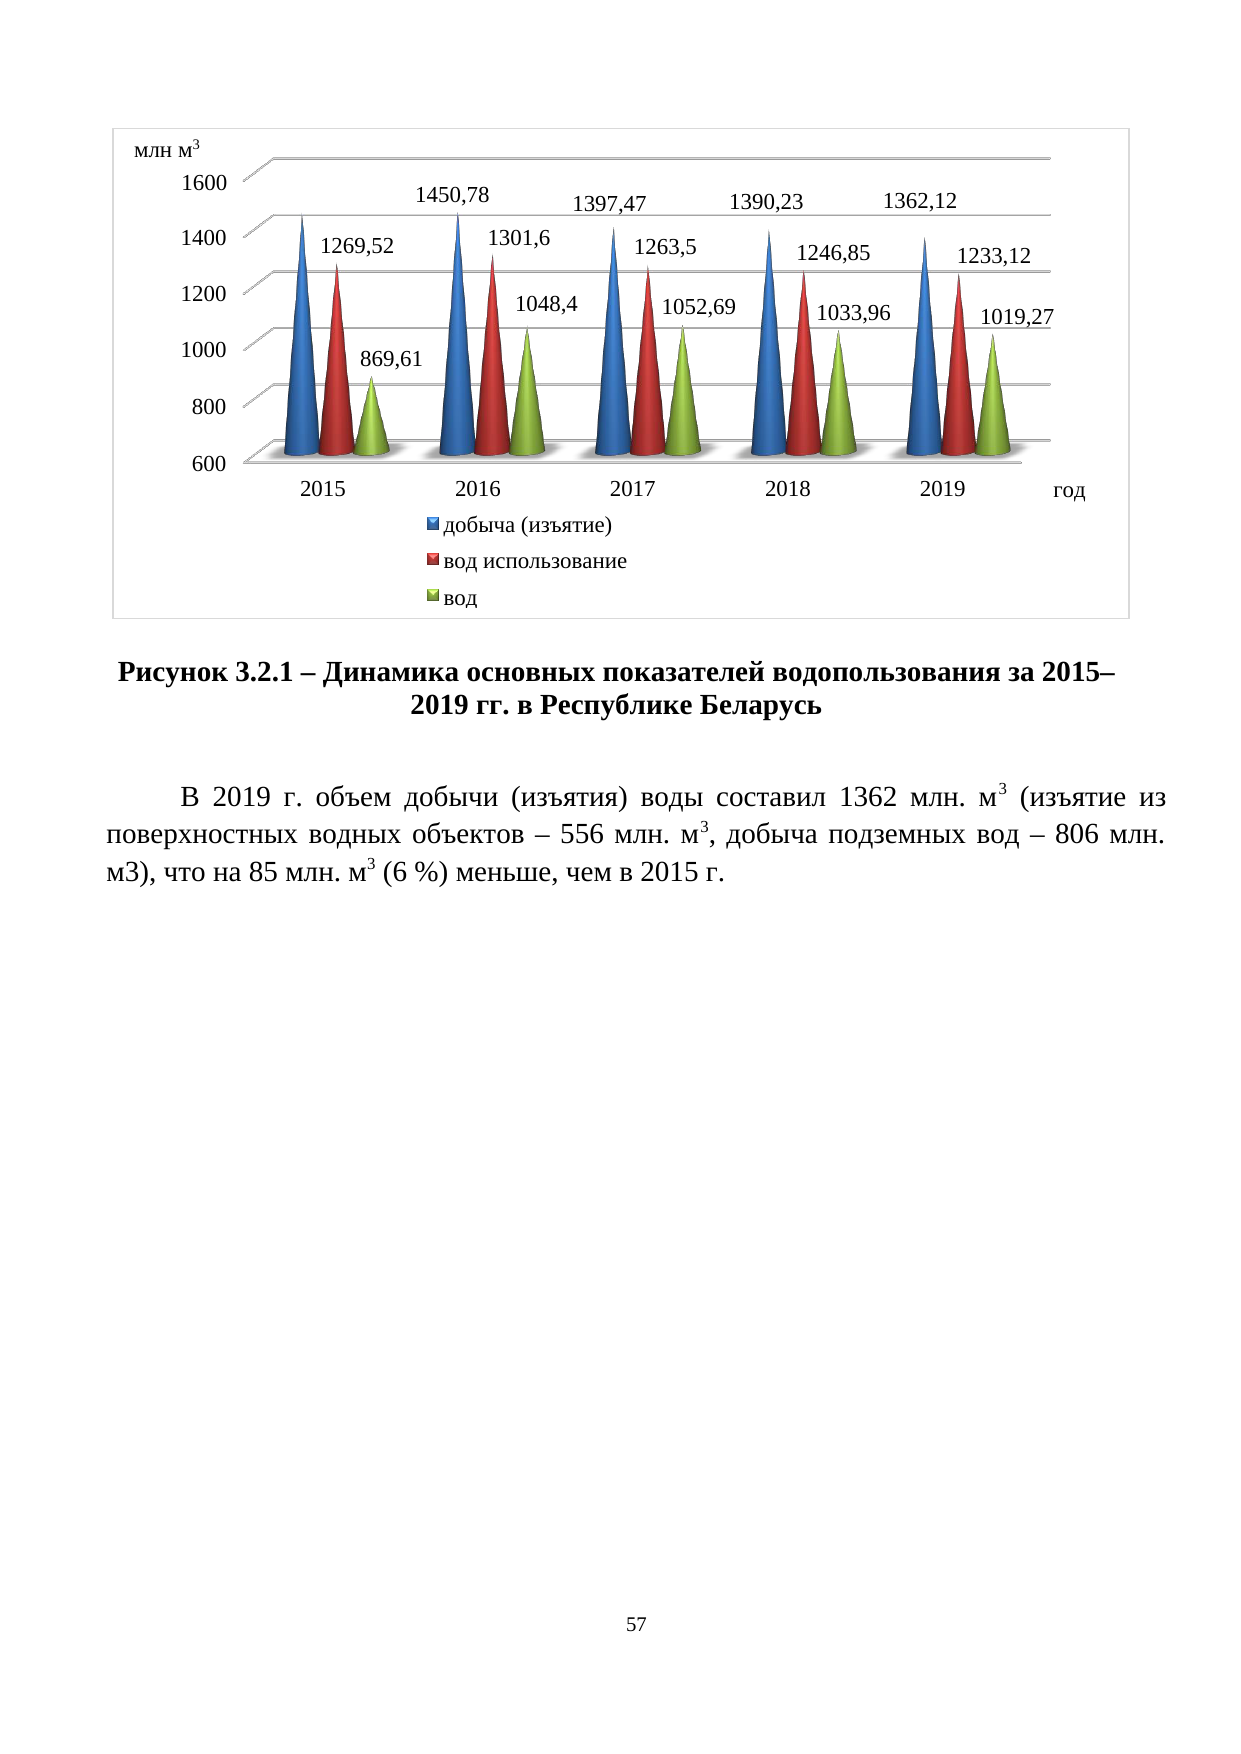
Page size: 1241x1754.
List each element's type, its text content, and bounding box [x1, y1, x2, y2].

picture [426, 588, 439, 601]
picture [426, 552, 439, 565]
picture [240, 152, 1056, 466]
text Рисунок 3.2.1 – Динамика основных показателей водопользования за 2015–2019 гг. в Республике Беларусь [106, 654, 1126, 721]
picture [426, 516, 439, 530]
text В 2019 г. объем добычи (изъятия) воды составил 1362 млн. м3 (изъятие из поверхностных водных объектов – 556 млн. м3, добыча подземных вод – 806 млн. м3), что на 85 млн. м3 (6 %) меньше, чем в 2015 г. [106, 775, 1166, 887]
